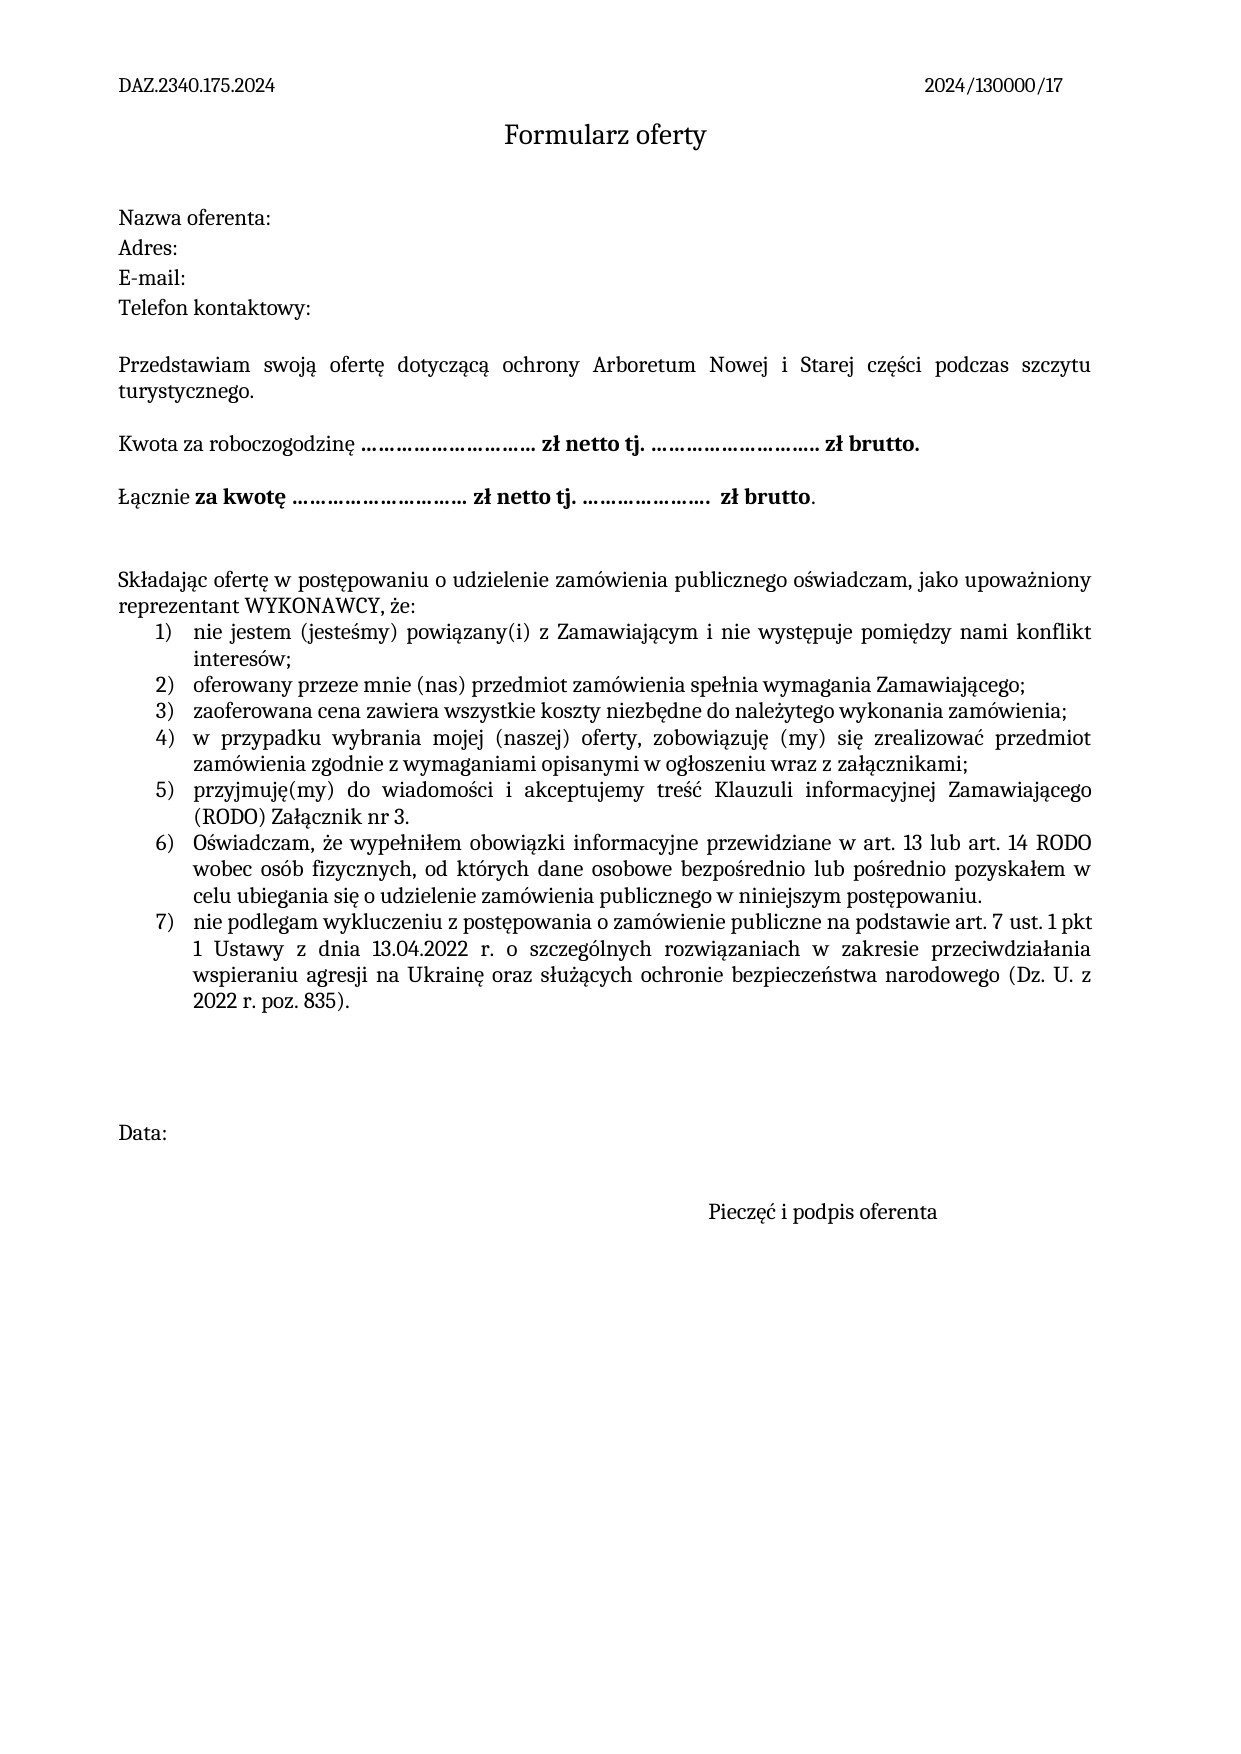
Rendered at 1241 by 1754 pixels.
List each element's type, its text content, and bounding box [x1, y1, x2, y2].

text Składając ofertę w postępowaniu o udzielenie zamówienia publicznego oświadczam, jako upoważniony reprezentant WYKONAWCY, że: [118, 566, 1093, 619]
text Formularz oferty [118, 118, 1093, 152]
list nie podlegam wykluczeniu z postępowania o zamówienie publiczne na podstawie art. 7 ust. 1 pkt 1 Ustawy z dnia 13.04.2022 r. o szczególnych rozwiązaniach w zakresie przeciwdziałania wspieraniu agresji na Ukrainę oraz służących ochronie bezpieczeństwa narodowego (Dz. U. z 2022 r. poz. 835). [156, 909, 1093, 1014]
text Kwota za roboczogodzinę ………………………… zł netto tj. ……………………….. zł brutto. [118, 431, 1093, 457]
list nie jestem (jesteśmy) powiązany(i) z Zamawiającym i nie występuje pomiędzy nami konflikt interesów; [156, 619, 1093, 672]
text Telefon kontaktowy: [118, 295, 1093, 321]
list oferowany przeze mnie (nas) przedmiot zamówienia spełnia wymagania Zamawiającego; [156, 672, 1093, 698]
text Przedstawiam swoją ofertę dotyczącą ochrony Arboretum Nowej i Starej części podczas szczytu turystycznego. [118, 352, 1093, 404]
text Nazwa oferenta: [118, 204, 1093, 231]
text E-mail: [118, 265, 1093, 291]
list przyjmuję(my) do wiadomości i akceptujemy treść Klauzuli informacyjnej Zamawiającego (RODO) Załącznik nr 3. [156, 777, 1093, 830]
text Pieczęć i podpis oferenta [634, 1199, 1093, 1225]
text Adres: [118, 235, 1093, 261]
list Oświadczam, że wypełniłem obowiązki informacyjne przewidziane w art. 13 lub art. 14 RODO wobec osób fizycznych, od których dane osobowe bezpośrednio lub pośrednio pozyskałem w celu ubiegania się o udzielenie zamówienia publicznego w niniejszym postępowaniu. [156, 830, 1093, 909]
text Łącznie za kwotę ………………………… zł netto tj. …………………. zł brutto. [118, 483, 1093, 510]
list zaoferowana cena zawiera wszystkie koszty niezbędne do należytego wykonania zamówienia; [156, 698, 1093, 724]
text Data: [118, 1120, 1093, 1146]
list w przypadku wybrania mojej (naszej) oferty, zobowiązuję (my) się zrealizować przedmiot zamówienia zgodnie z wymaganiami opisanymi w ogłoszeniu wraz z załącznikami; [156, 724, 1093, 777]
